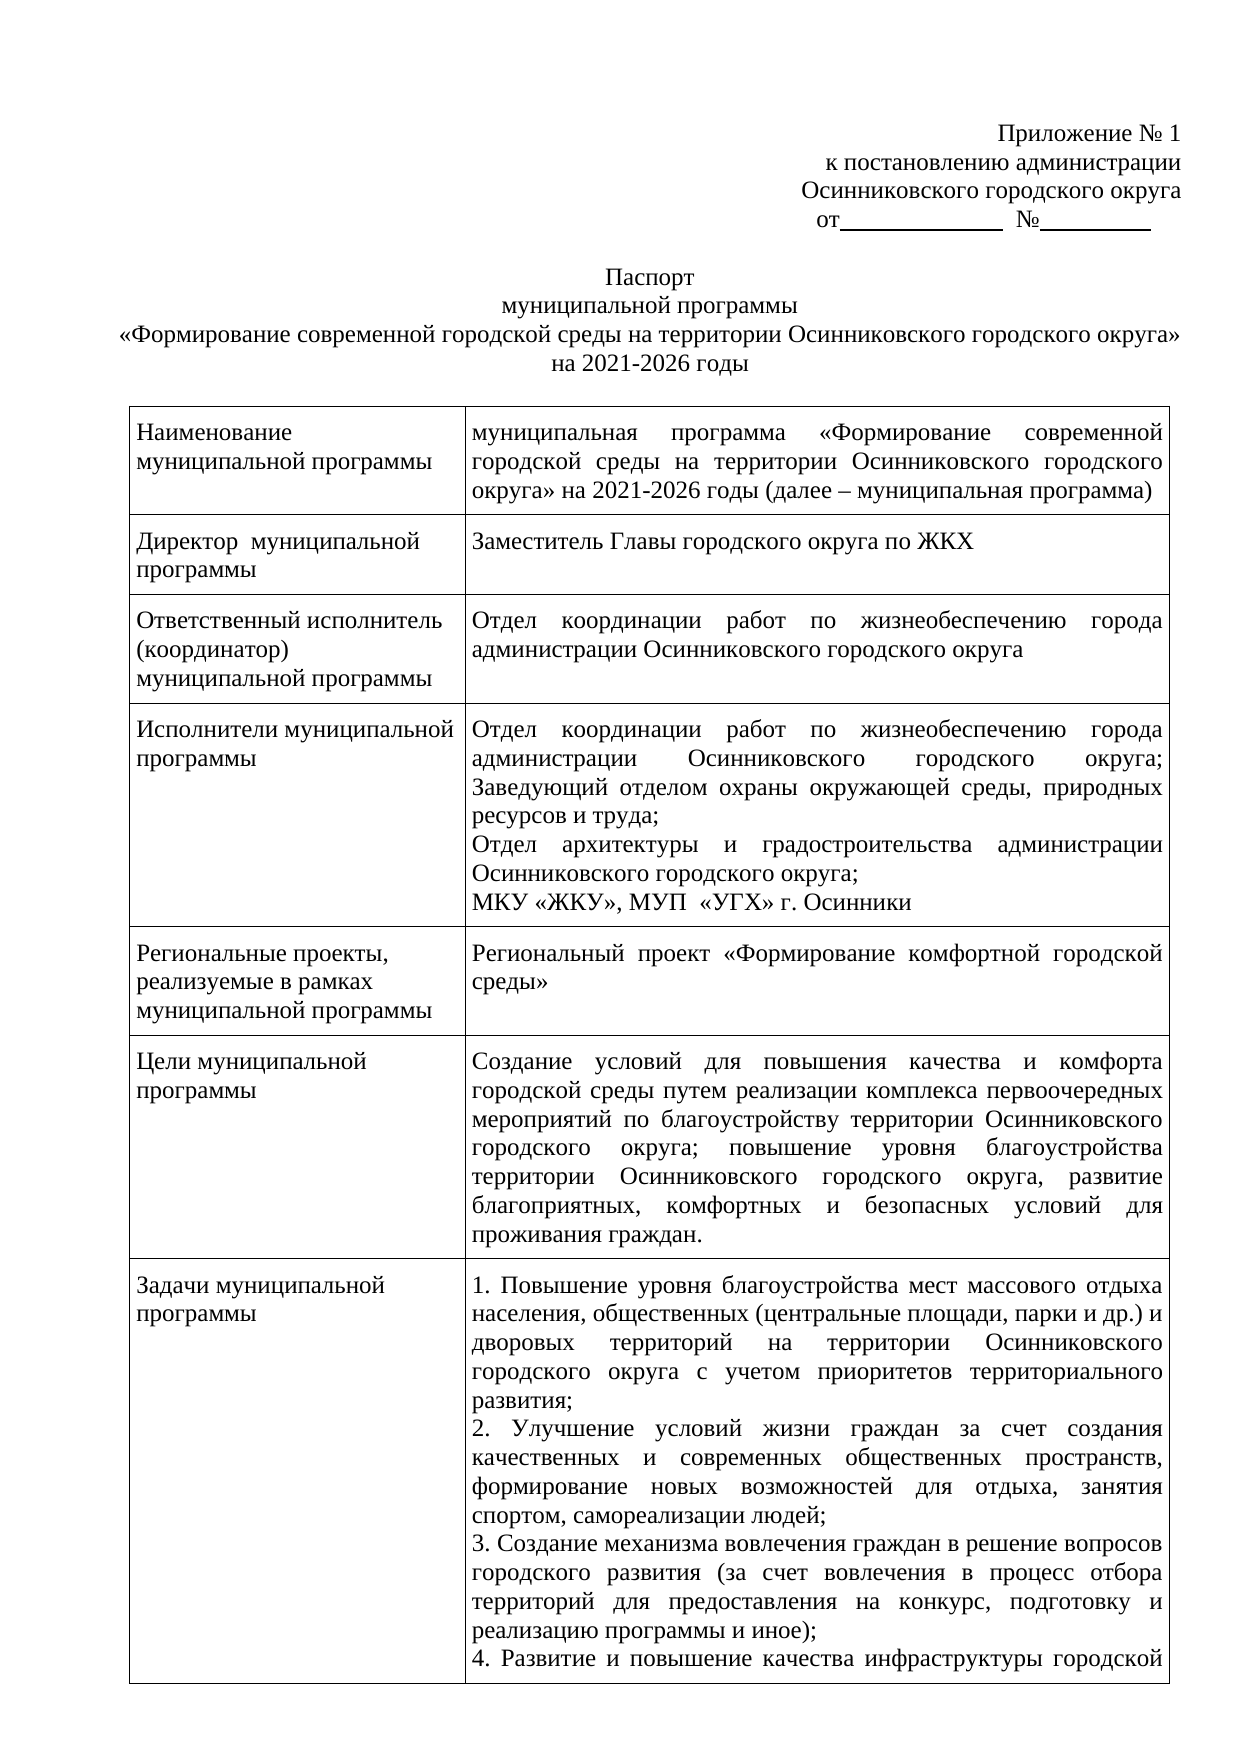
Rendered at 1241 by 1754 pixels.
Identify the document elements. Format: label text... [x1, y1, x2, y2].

text к постановлению администрации [118, 147, 1181, 176]
table_cell Исполнители муниципальной программы [130, 704, 465, 926]
text Осинниковского городского округа [118, 176, 1181, 204]
table_cell Отдел координации работ по жизнеобеспечению города администрации Осинниковского городского округа; Заведующий отделом охраны окружающей среды, природных ресурсов и труда; Отдел архитектуры и градостроительства администрации Осинниковского городского округа; МКУ «ЖКУ», МУП «УГХ» г. Осинники [466, 704, 1169, 926]
text «Формирование современной городской среды на территории Осинниковского городского округа» на 2021-2026 годы [118, 319, 1181, 377]
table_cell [466, 1259, 1169, 1683]
table_cell Заместитель Главы городского округа по ЖКХ [466, 515, 1169, 594]
table_cell Цели муниципальной программы [130, 1036, 465, 1258]
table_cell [130, 1259, 465, 1683]
table_cell Директор муниципальной программы [130, 515, 465, 594]
table_cell Региональный проект «Формирование комфортной городской среды» [466, 927, 1169, 1034]
table_cell Ответственный исполнитель (координатор) муниципальной программы [130, 595, 465, 702]
table_cell Отдел координации работ по жизнеобеспечению города администрации Осинниковского городского округа [466, 595, 1169, 702]
table_header Наименование муниципальной программы [130, 407, 465, 514]
text муниципальной программы [118, 291, 1181, 319]
table_header муниципальная программа «Формирование современной городской среды на территории Осинниковского городского округа» на 2021-2026 годы (далее – муниципальная программа) [466, 407, 1169, 514]
text Приложение № 1 [118, 118, 1181, 147]
table_cell Региональные проекты, реализуемые в рамках муниципальной программы [130, 927, 465, 1034]
text от № [118, 204, 1196, 233]
table_cell Создание условий для повышения качества и комфорта городской среды путем реализации комплекса первоочередных мероприятий по благоустройству территории Осинниковского городского округа; повышение уровня благоустройства территории Осинниковского городского округа, развитие благоприятных, комфортных и безопасных условий для проживания граждан. [466, 1036, 1169, 1258]
text Паспорт [118, 262, 1181, 291]
